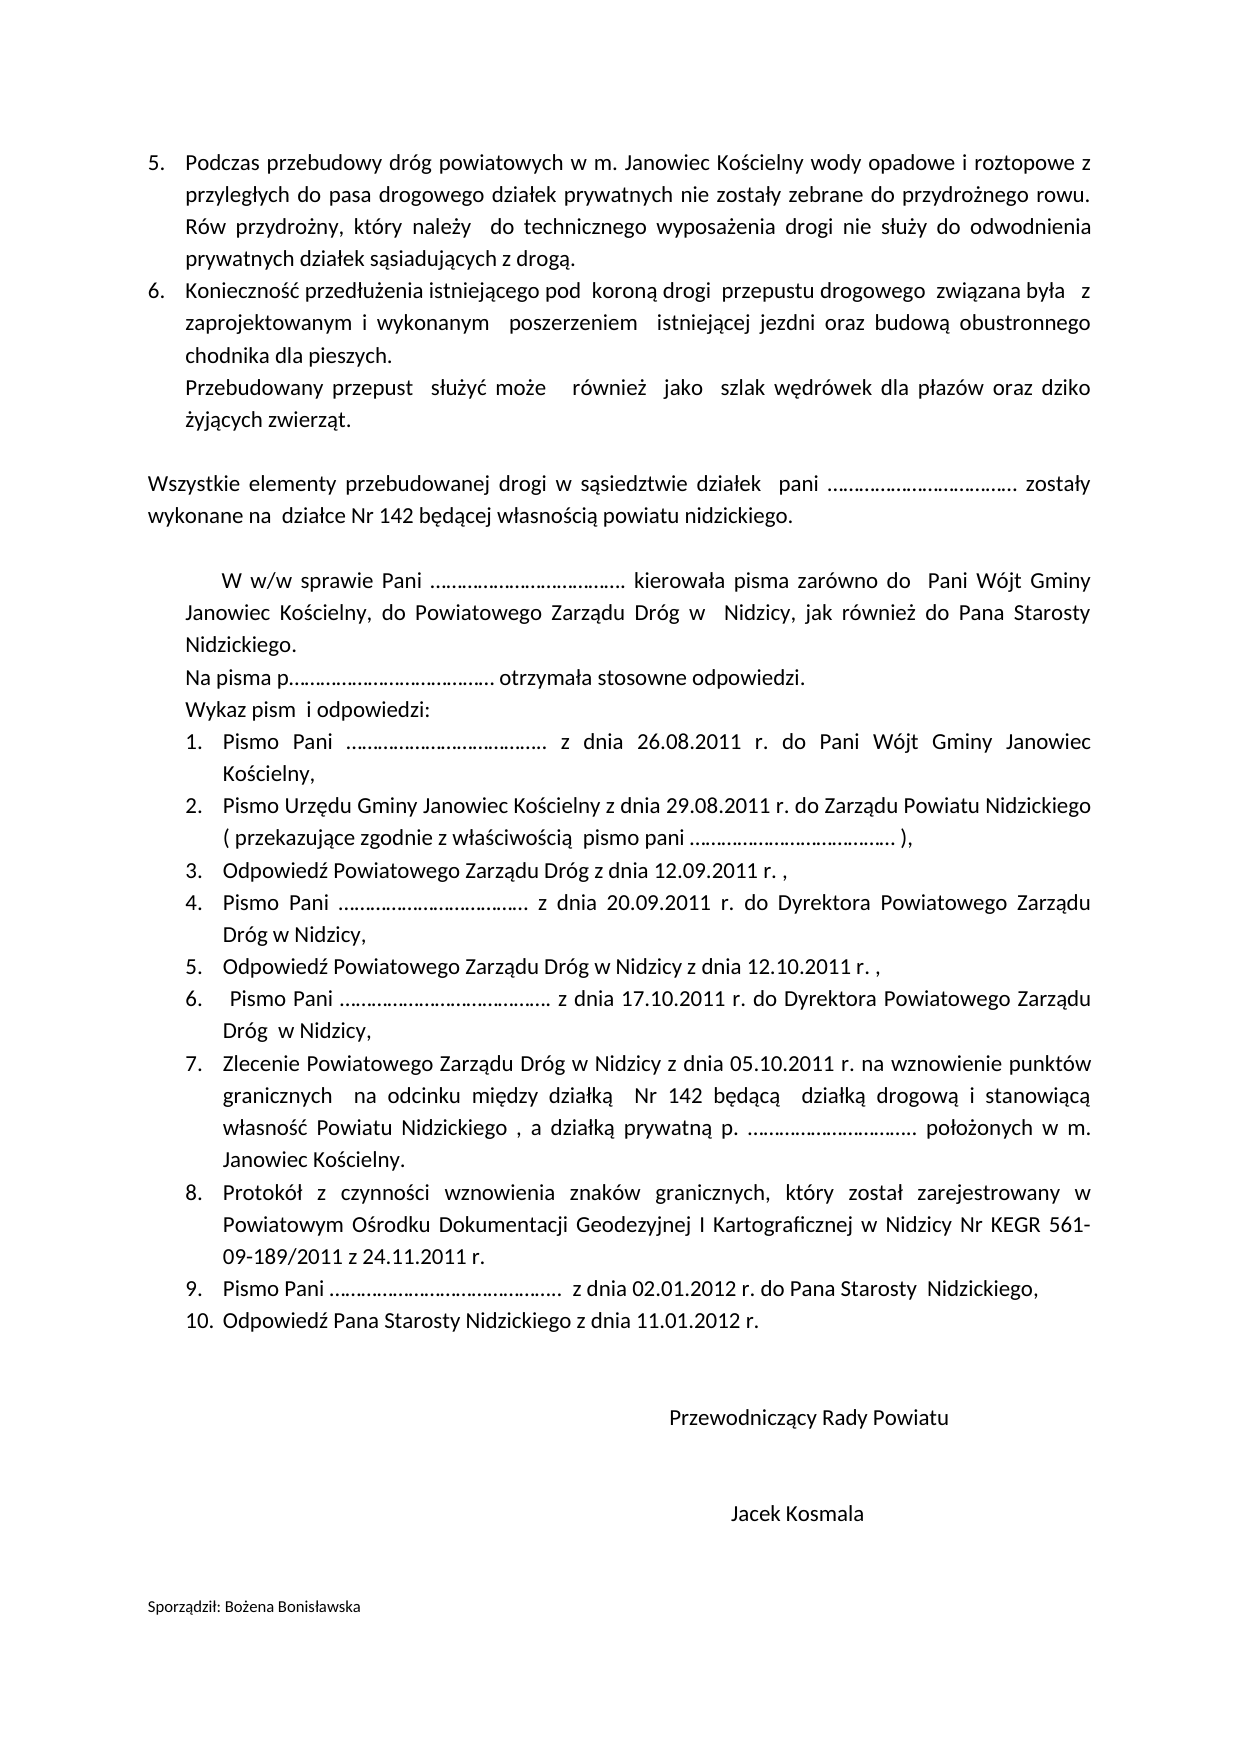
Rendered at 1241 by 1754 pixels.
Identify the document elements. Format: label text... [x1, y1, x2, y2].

list Pismo Pani ……………………………….. z dnia 26.08.2011 r. do Pani Wójt Gminy Janowiec Kościelny, [185, 727, 1093, 787]
list Odpowiedź Pana Starosty Nidzickiego z dnia 11.01.2012 r. [185, 1306, 1093, 1334]
list Przebudowany przepust służyć może również jako szlak wędrówek dla płazów oraz dziko żyjących zwierząt. [185, 373, 1093, 433]
list Wykaz pism i odpowiedzi: [185, 695, 1093, 723]
list Pismo Urzędu Gminy Janowiec Kościelny z dnia 29.08.2011 r. do Zarządu Powiatu Nidzickiego ( przekazujące zgodnie z właściwością pismo pani ………………………………… ), [185, 791, 1093, 852]
list W w/w sprawie Pani ………………………………. kierowała pisma zarówno do Pani Wójt Gminy Janowiec Kościelny, do Powiatowego Zarządu Dróg w Nidzicy, jak również do Pana Starosty Nidzickiego. [185, 566, 1093, 658]
list Pismo Pani …………………………………….. z dnia 02.01.2012 r. do Pana Starosty Nidzickiego, [185, 1274, 1093, 1302]
list Pismo Pani …………………………………. z dnia 17.10.2011 r. do Dyrektora Powiatowego Zarządu Dróg w Nidzicy, [185, 984, 1093, 1045]
list Protokół z czynności wznowienia znaków granicznych, który został zarejestrowany w Powiatowym Ośrodku Dokumentacji Geodezyjnej I Kartograficznej w Nidzicy Nr KEGR 561-09-189/2011 z 24.11.2011 r. [185, 1178, 1093, 1270]
list Na pisma p………………………………… otrzymała stosowne odpowiedzi. [185, 663, 1093, 691]
text Jacek Kosmala [148, 1499, 1093, 1527]
list Odpowiedź Powiatowego Zarządu Dróg z dnia 12.09.2011 r. , [185, 856, 1093, 884]
text Przewodniczący Rady Powiatu [148, 1403, 1093, 1431]
list Wszystkie elementy przebudowanej drogi w sąsiedztwie działek pani ……………………………… zostały wykonane na działce Nr 142 będącej własnością powiatu nidzickiego. [148, 469, 1093, 530]
list Odpowiedź Powiatowego Zarządu Dróg w Nidzicy z dnia 12.10.2011 r. , [185, 952, 1093, 980]
list Pismo Pani ……………………………… z dnia 20.09.2011 r. do Dyrektora Powiatowego Zarządu Dróg w Nidzicy, [185, 888, 1093, 948]
list Zlecenie Powiatowego Zarządu Dróg w Nidzicy z dnia 05.10.2011 r. na wznowienie punktów granicznych na odcinku między działką Nr 142 będącą działką drogową i stanowiącą własność Powiatu Nidzickiego , a działką prywatną p. ………………………….. położonych w m. Janowiec Kościelny. [185, 1049, 1093, 1173]
text Sporządził: Bożena Bonisławska [148, 1596, 1093, 1616]
list Konieczność przedłużenia istniejącego pod koroną drogi przepustu drogowego związana była z zaprojektowanym i wykonanym poszerzeniem istniejącej jezdni oraz budową obustronnego chodnika dla pieszych. [148, 276, 1093, 369]
list Podczas przebudowy dróg powiatowych w m. Janowiec Kościelny wody opadowe i roztopowe z przyległych do pasa drogowego działek prywatnych nie zostały zebrane do przydrożnego rowu. Rów przydrożny, który należy do technicznego wyposażenia drogi nie służy do odwodnienia prywatnych działek sąsiadujących z drogą. [148, 148, 1093, 272]
